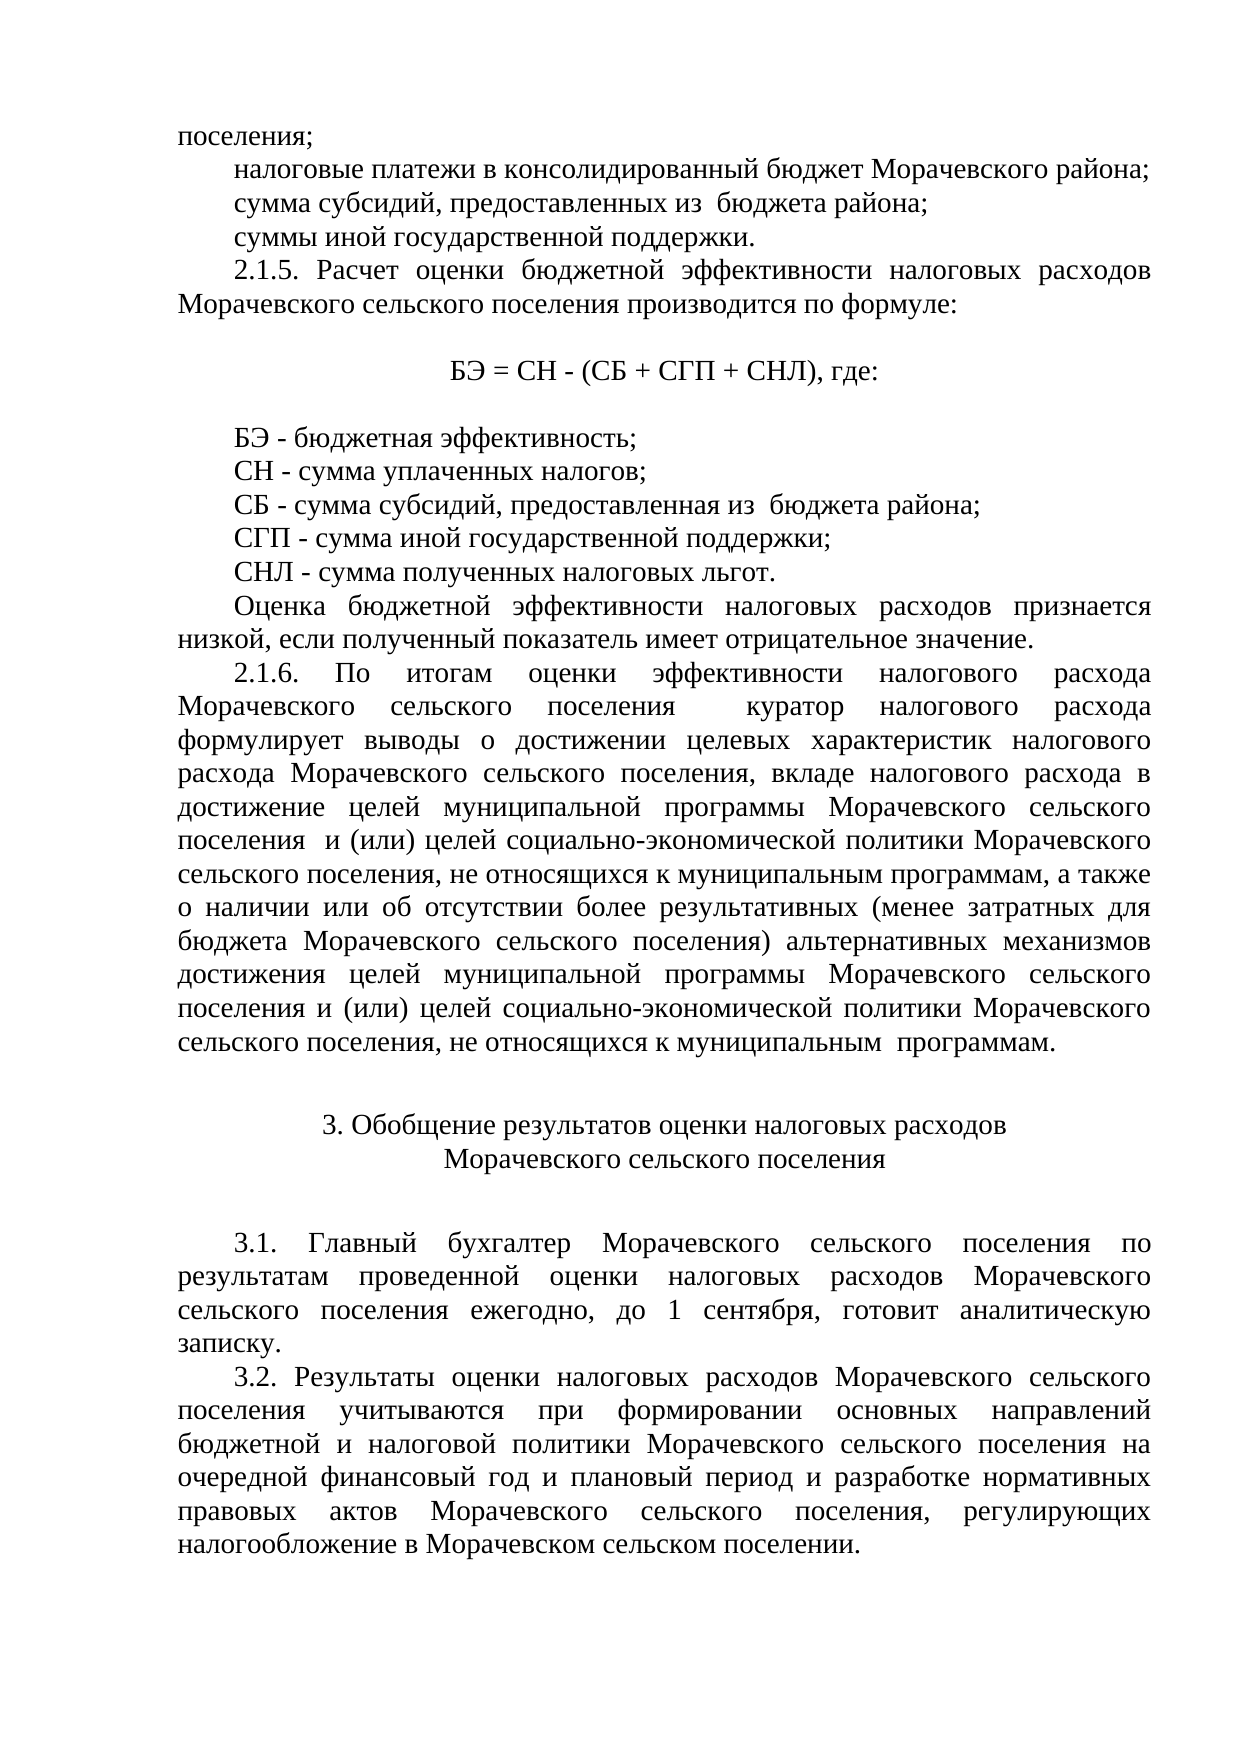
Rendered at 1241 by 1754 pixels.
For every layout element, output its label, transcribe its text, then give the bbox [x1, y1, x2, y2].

text СН - сумма уплаченных налогов; [177, 453, 1152, 487]
text БЭ - бюджетная эффективность; [177, 420, 1152, 453]
text сумма субсидий, предоставленных из бюджета района; [177, 185, 1152, 219]
text суммы иной государственной поддержки. [177, 219, 1152, 252]
text 2.1.6. По итогам оценки эффективности налогового расхода Морачевского сельского поселения куратор налогового расхода формулирует выводы о достижении целевых характеристик налогового расхода Морачевского сельского поселения, вкладе налогового расхода в достижение целей муниципальной программы Морачевского сельского поселения и (или) целей социально-экономической политики Морачевского сельского поселения, не относящихся к муниципальным программам, а также о наличии или об отсутствии более результативных (менее затратных для бюджета Морачевского сельского поселения) альтернативных механизмов достижения целей муниципальной программы Морачевского сельского поселения и (или) целей социально-экономической политики Морачевского сельского поселения, не относящихся к муниципальным программам. [177, 655, 1152, 1057]
title Морачевского сельского поселения [177, 1141, 1152, 1174]
text БЭ = СН - (СБ + СГП + СНЛ), где: [177, 353, 1152, 386]
text 3.2. Результаты оценки налоговых расходов Морачевского сельского поселения учитываются при формировании основных направлений бюджетной и налоговой политики Морачевского сельского поселения на очередной финансовый год и плановый период и разработке нормативных правовых актов Морачевского сельского поселения, регулирующих налогообложение в Морачевском сельском поселении. [177, 1359, 1152, 1560]
text 2.1.5. Расчет оценки бюджетной эффективности налоговых расходов Морачевского сельского поселения производится по формуле: [177, 252, 1152, 319]
text налоговые платежи в консолидированный бюджет Морачевского района; [177, 152, 1152, 185]
text СБ - сумма субсидий, предоставленная из бюджета района; [177, 487, 1152, 521]
text 3.1. Главный бухгалтер Морачевского сельского поселения по результатам проведенной оценки налоговых расходов Морачевского сельского поселения ежегодно, до 1 сентября, готовит аналитическую записку. [177, 1225, 1152, 1359]
title 3. Обобщение результатов оценки налоговых расходов [177, 1107, 1152, 1141]
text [177, 118, 1152, 152]
text Оценка бюджетной эффективности налоговых расходов признается низкой, если полученный показатель имеет отрицательное значение. [177, 588, 1152, 655]
text СНЛ - сумма полученных налоговых льгот. [177, 554, 1152, 588]
text СГП - сумма иной государственной поддержки; [177, 521, 1152, 554]
